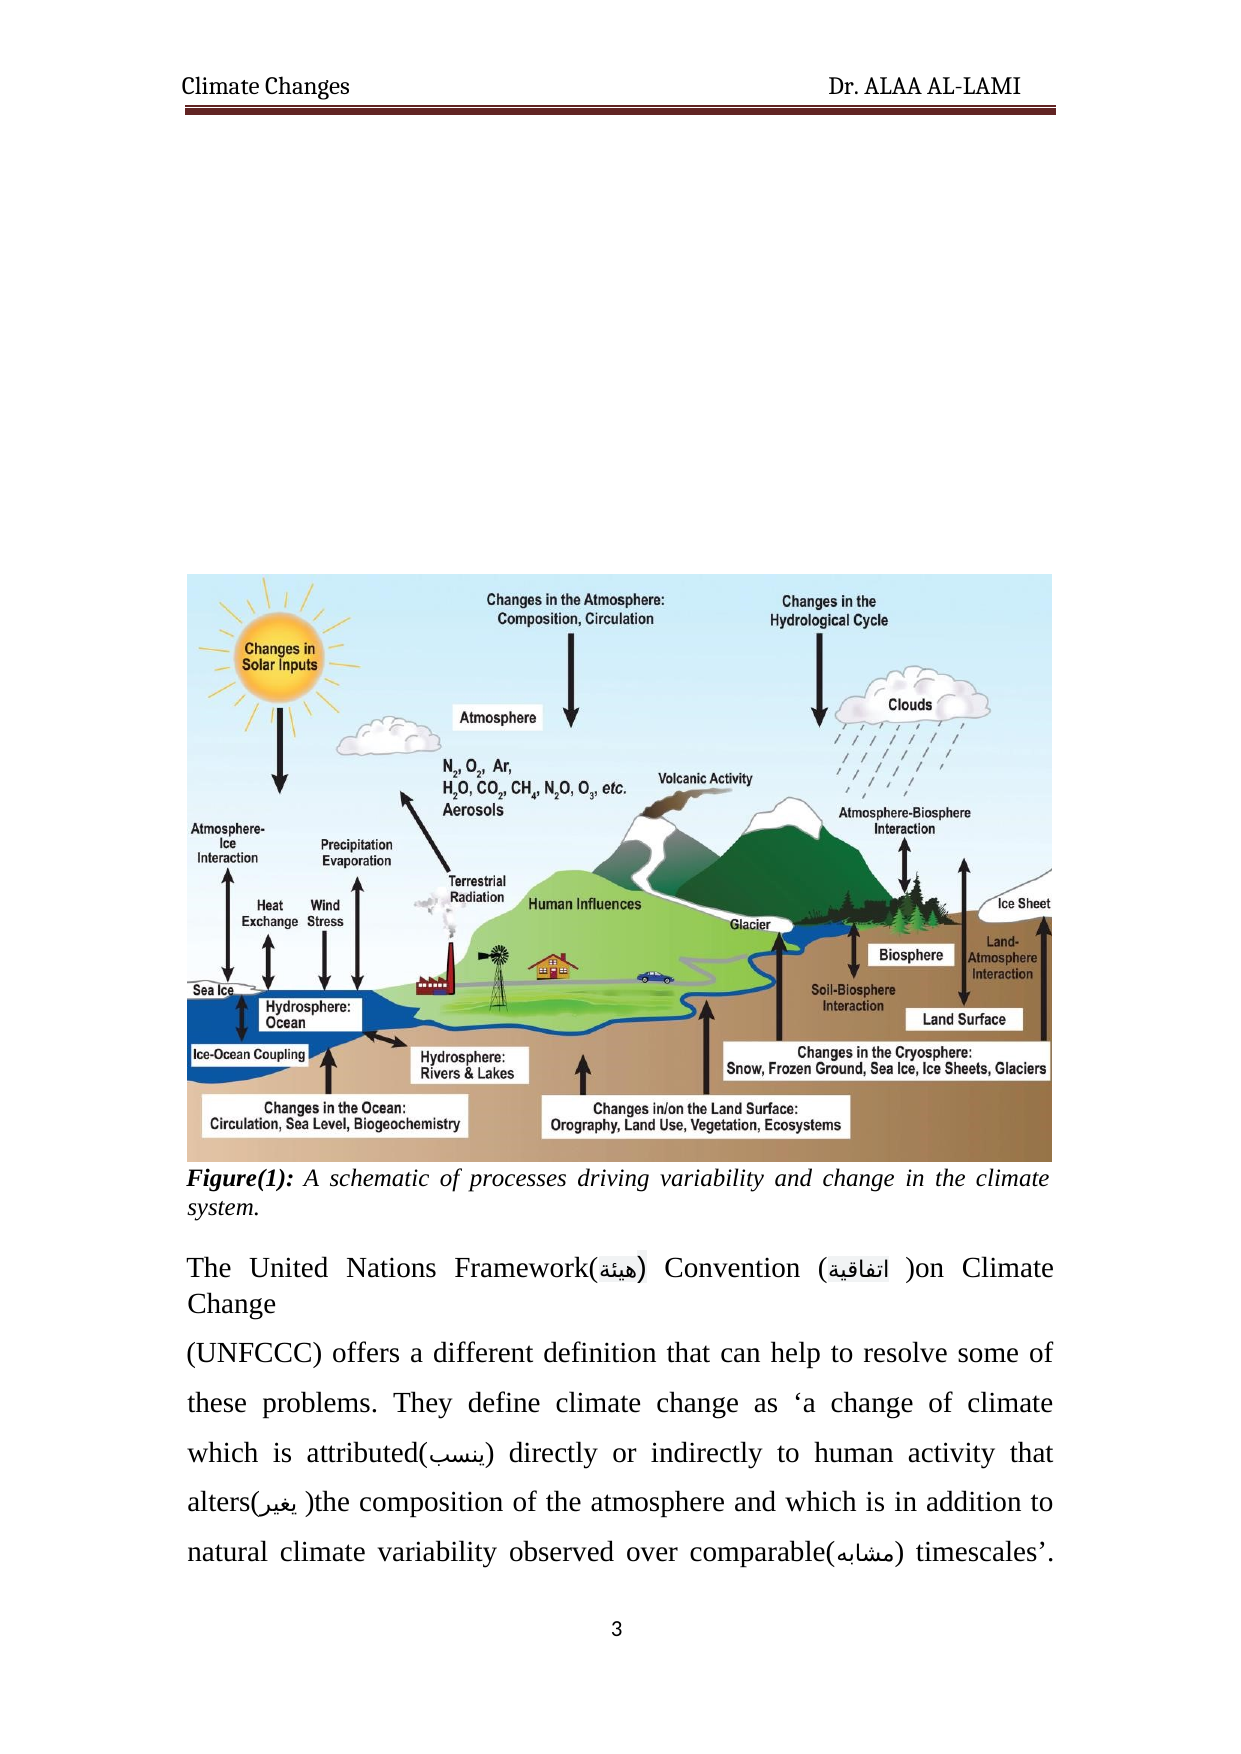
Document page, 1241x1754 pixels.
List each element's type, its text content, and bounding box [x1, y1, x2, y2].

text Figure(1): A schematic of processes driving variability and change in the climate system. [186, 1164, 1053, 1221]
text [186, 1336, 1054, 1567]
picture [187, 574, 1052, 1162]
text The United Nations Framework(هيئة) Convention (اتفاقية )on Climate Change [186, 1249, 1054, 1319]
